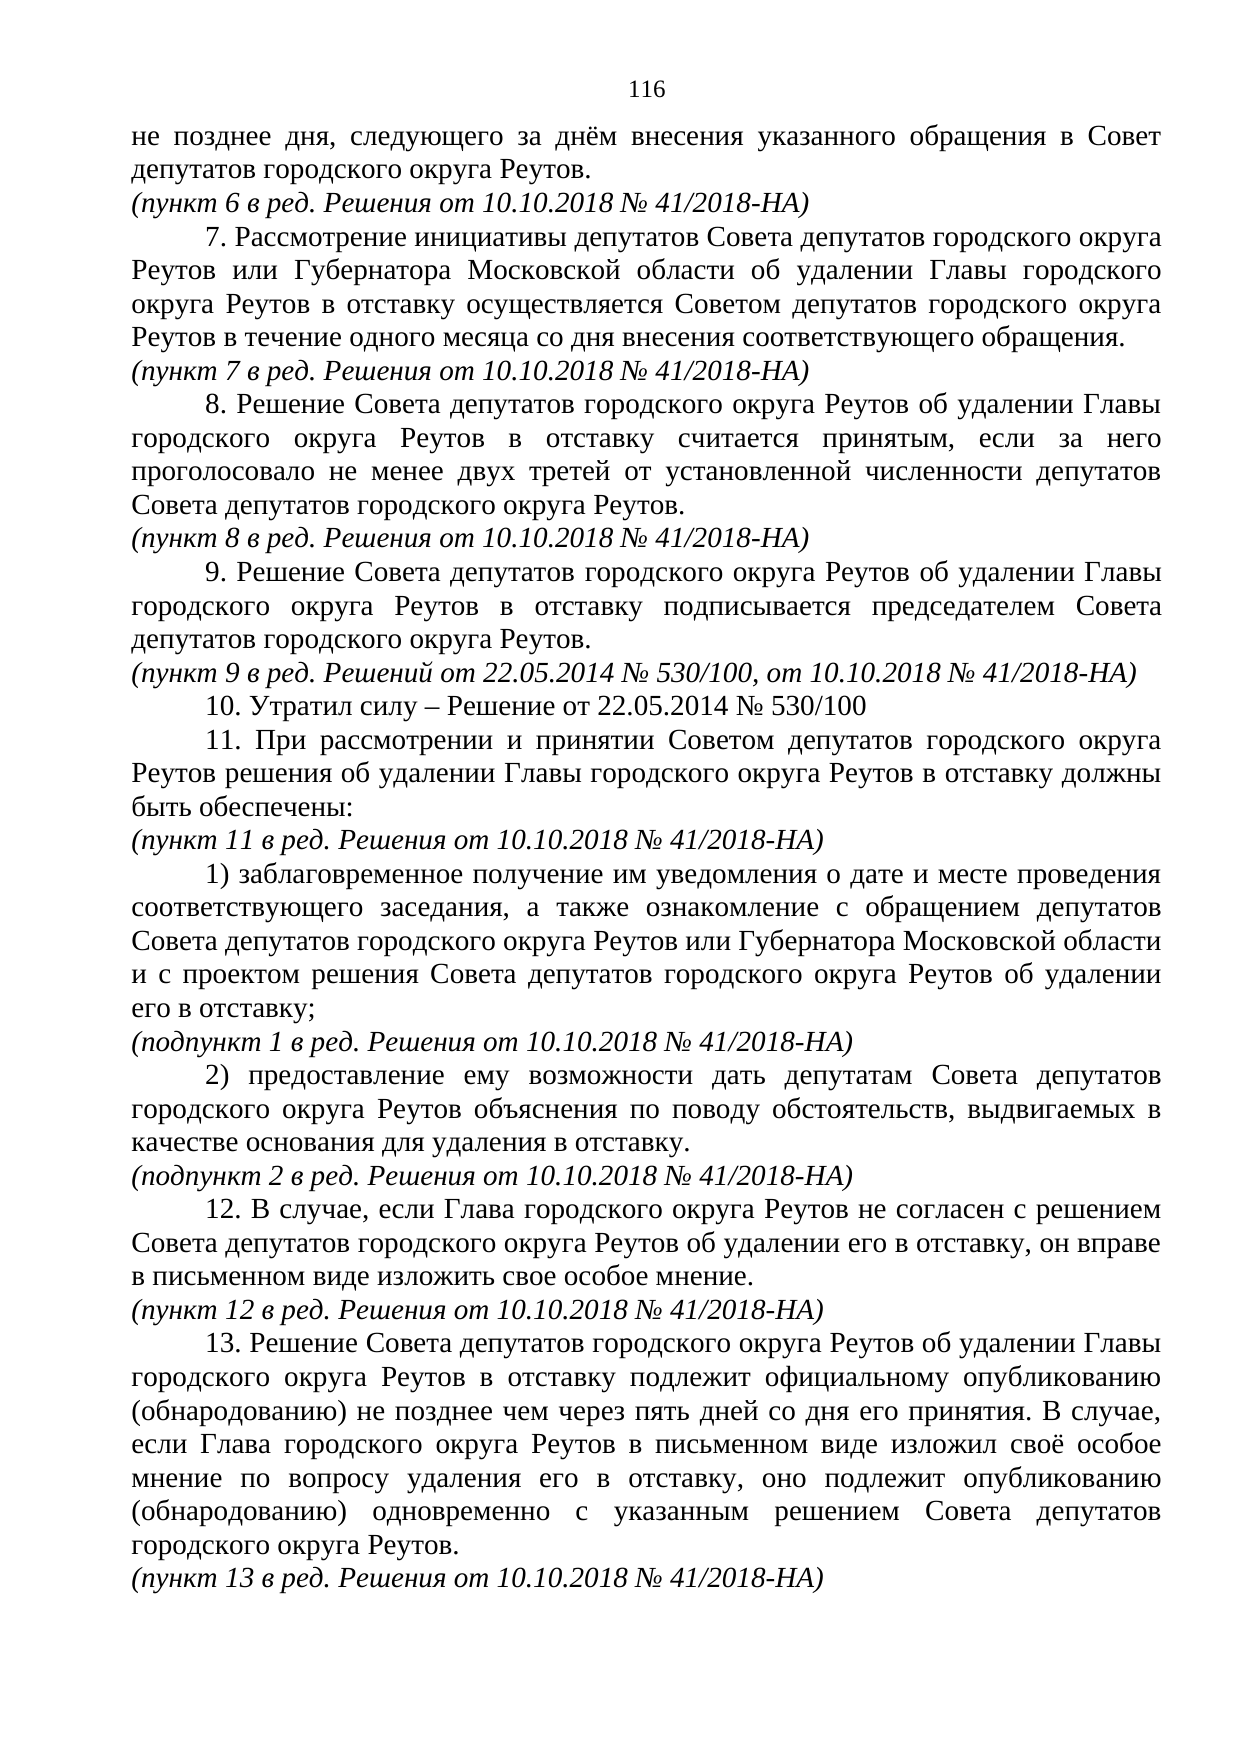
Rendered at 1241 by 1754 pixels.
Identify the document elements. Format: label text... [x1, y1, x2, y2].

text 12. В случае, если Глава городского округа Реутов не согласен с решением Совета депутатов городского округа Реутов об удалении его в отставку, он вправе в письменном виде изложить свое особое мнение. [131, 1191, 1162, 1292]
text (пункт 12 в ред. Решения от 10.10.2018 № 41/2018-НА) [131, 1292, 1162, 1326]
text 10. Утратил силу – Решение от 22.05.2014 № 530/100 [131, 688, 1162, 722]
text (пункт 13 в ред. Решения от 10.10.2018 № 41/2018-НА) [131, 1560, 1162, 1594]
text (пункт 6 в ред. Решения от 10.10.2018 № 41/2018-НА) [131, 185, 1162, 219]
text 7. Рассмотрение инициативы депутатов Совета депутатов городского округа Реутов или Губернатора Московской области об удалении Главы городского округа Реутов в отставку осуществляется Советом депутатов городского округа Реутов в течение одного месяца со дня внесения соответствующего обращения. [131, 219, 1162, 353]
text 13. Решение Совета депутатов городского округа Реутов об удалении Главы городского округа Реутов в отставку подлежит официальному опубликованию (обнародованию) не позднее чем через пять дней со дня его принятия. В случае, если Глава городского округа Реутов в письменном виде изложил своё особое мнение по вопросу удаления его в отставку, оно подлежит опубликованию (обнародованию) одновременно с указанным решением Совета депутатов городского округа Реутов. [131, 1326, 1162, 1560]
text (пункт 7 в ред. Решения от 10.10.2018 № 41/2018-НА) [131, 353, 1162, 386]
text (подпункт 2 в ред. Решения от 10.10.2018 № 41/2018-НА) [131, 1158, 1162, 1191]
text (пункт 8 в ред. Решения от 10.10.2018 № 41/2018-НА) [131, 521, 1162, 554]
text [131, 118, 1162, 185]
text 1) заблаговременное получение им уведомления о дате и месте проведения соответствующего заседания, а также ознакомление с обращением депутатов Совета депутатов городского округа Реутов или Губернатора Московской области и с проектом решения Совета депутатов городского округа Реутов об удалении его в отставку; [131, 856, 1162, 1024]
text 11. При рассмотрении и принятии Советом депутатов городского округа Реутов решения об удалении Главы городского округа Реутов в отставку должны быть обеспечены: [131, 722, 1162, 822]
text (пункт 9 в ред. Решений от 22.05.2014 № 530/100, от 10.10.2018 № 41/2018-НА) [131, 655, 1162, 688]
text 8. Решение Совета депутатов городского округа Реутов об удалении Главы городского округа Реутов в отставку считается принятым, если за него проголосовало не менее двух третей от установленной численности депутатов Совета депутатов городского округа Реутов. [131, 386, 1162, 521]
text 9. Решение Совета депутатов городского округа Реутов об удалении Главы городского округа Реутов в отставку подписывается председателем Совета депутатов городского округа Реутов. [131, 554, 1162, 655]
text (подпункт 1 в ред. Решения от 10.10.2018 № 41/2018-НА) [131, 1024, 1162, 1057]
text (пункт 11 в ред. Решения от 10.10.2018 № 41/2018-НА) [131, 822, 1162, 856]
text 2) предоставление ему возможности дать депутатам Совета депутатов городского округа Реутов объяснения по поводу обстоятельств, выдвигаемых в качестве основания для удаления в отставку. [131, 1057, 1162, 1158]
